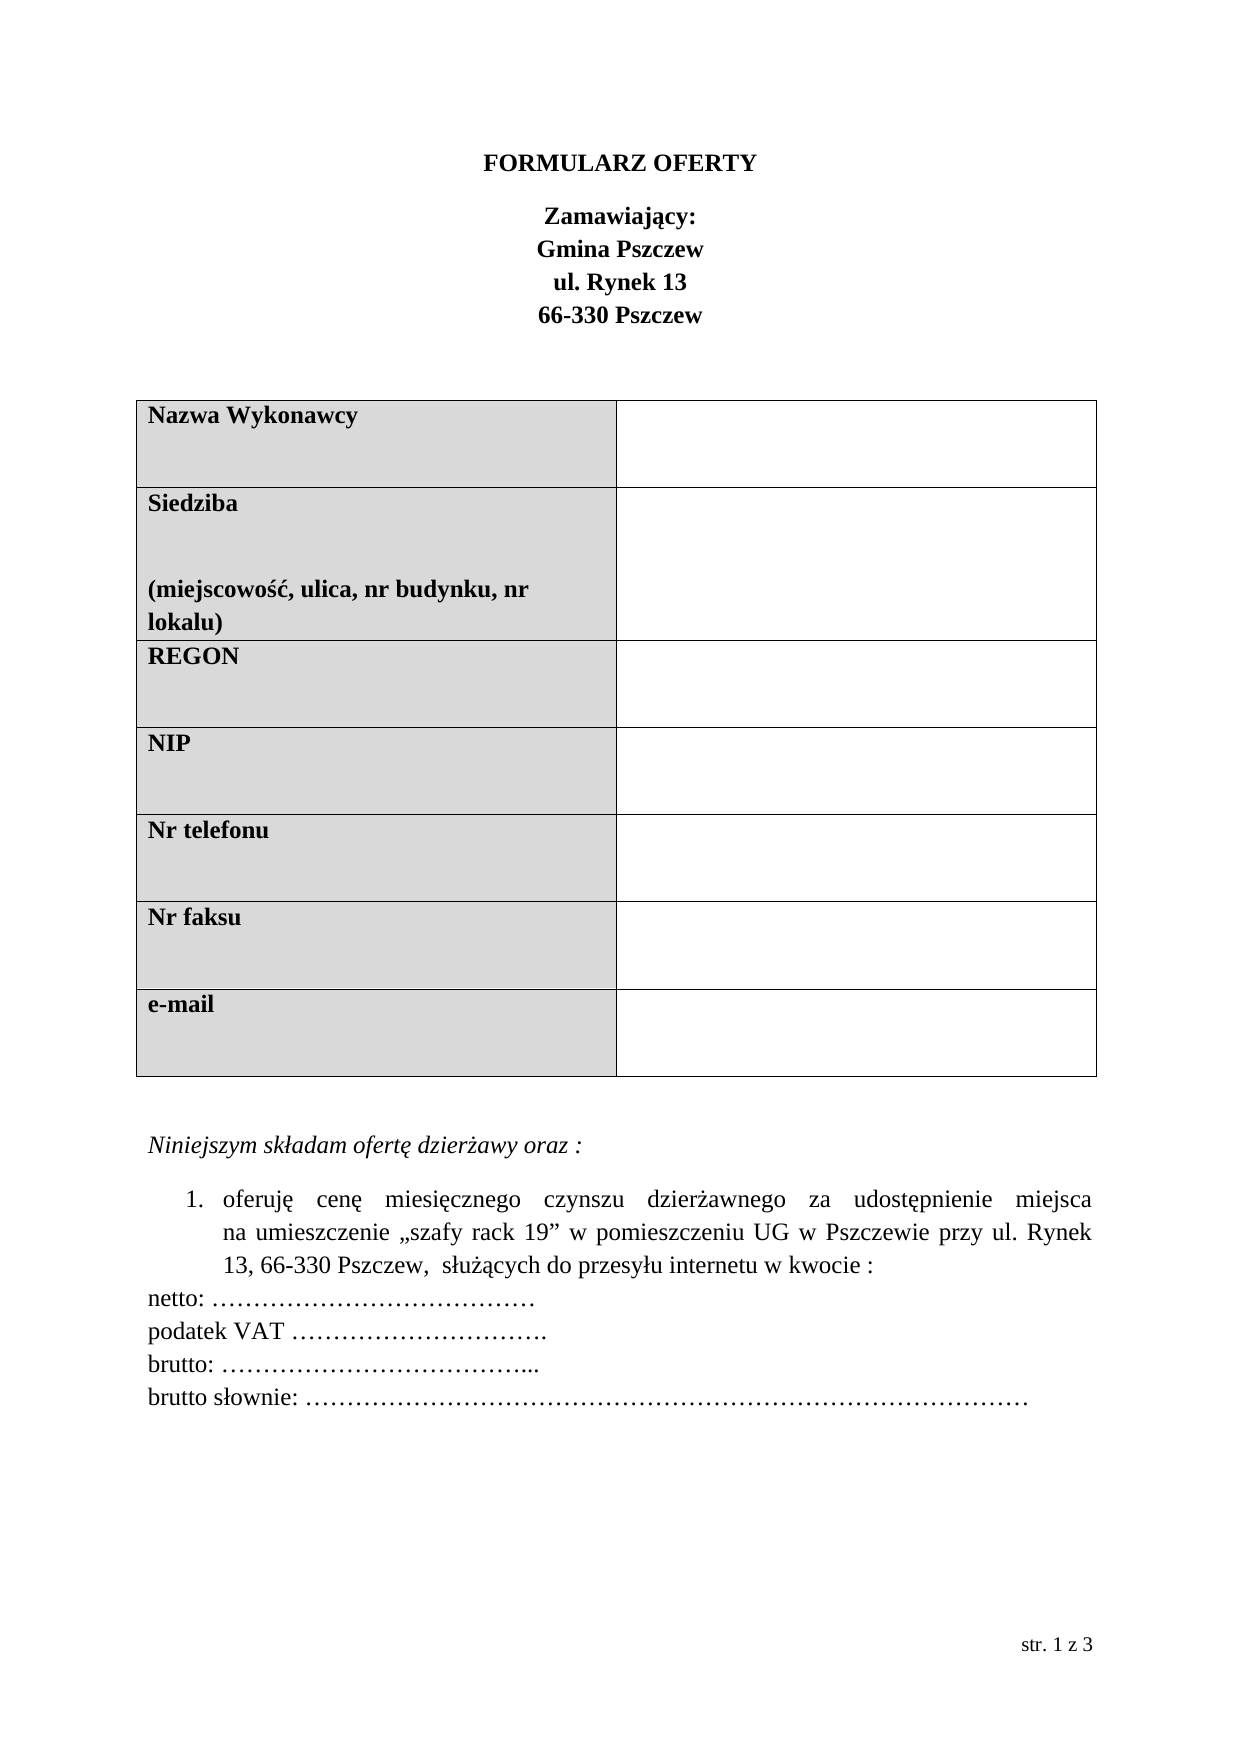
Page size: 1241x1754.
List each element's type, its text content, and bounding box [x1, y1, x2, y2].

table_cell Siedziba (miejscowość, ulica, nr budynku, nr lokalu) [137, 488, 616, 640]
text brutto: ………………………………... [148, 1349, 1093, 1378]
text ul. Rynek 13 [148, 267, 1093, 296]
table_cell [617, 488, 1096, 640]
text Niniejszym składam ofertę dzierżawy oraz : [148, 1131, 1093, 1159]
table_cell [617, 728, 1096, 814]
text Gmina Pszczew [148, 234, 1093, 263]
table_cell Nr faksu [137, 902, 616, 988]
table_header [617, 401, 1096, 487]
table_cell NIP [137, 728, 616, 814]
list oferuję cenę miesięcznego czynszu dzierżawnego za udostępnienie miejsca na umieszczenie „szafy rack 19” w pomieszczeniu UG w Pszczewie przy ul. Rynek 13, 66-330 Pszczew, służących do przesyłu internetu w kwocie : [185, 1184, 1093, 1279]
text FORMULARZ OFERTY [148, 148, 1093, 176]
table_cell [617, 641, 1096, 727]
table_cell [617, 902, 1096, 988]
table_cell [617, 990, 1096, 1076]
text podatek VAT …………………………. [148, 1316, 1093, 1345]
table_cell REGON [137, 641, 616, 727]
table_cell [617, 815, 1096, 901]
text netto: ………………………………… [148, 1283, 1093, 1312]
table_cell Nr telefonu [137, 815, 616, 901]
text Zamawiający: [148, 201, 1093, 230]
table_cell e-mail [137, 990, 616, 1076]
text brutto słownie: …………………………………………………………………………… [148, 1382, 1093, 1411]
text 66-330 Pszczew [148, 301, 1093, 329]
table_header Nazwa Wykonawcy [137, 401, 616, 487]
